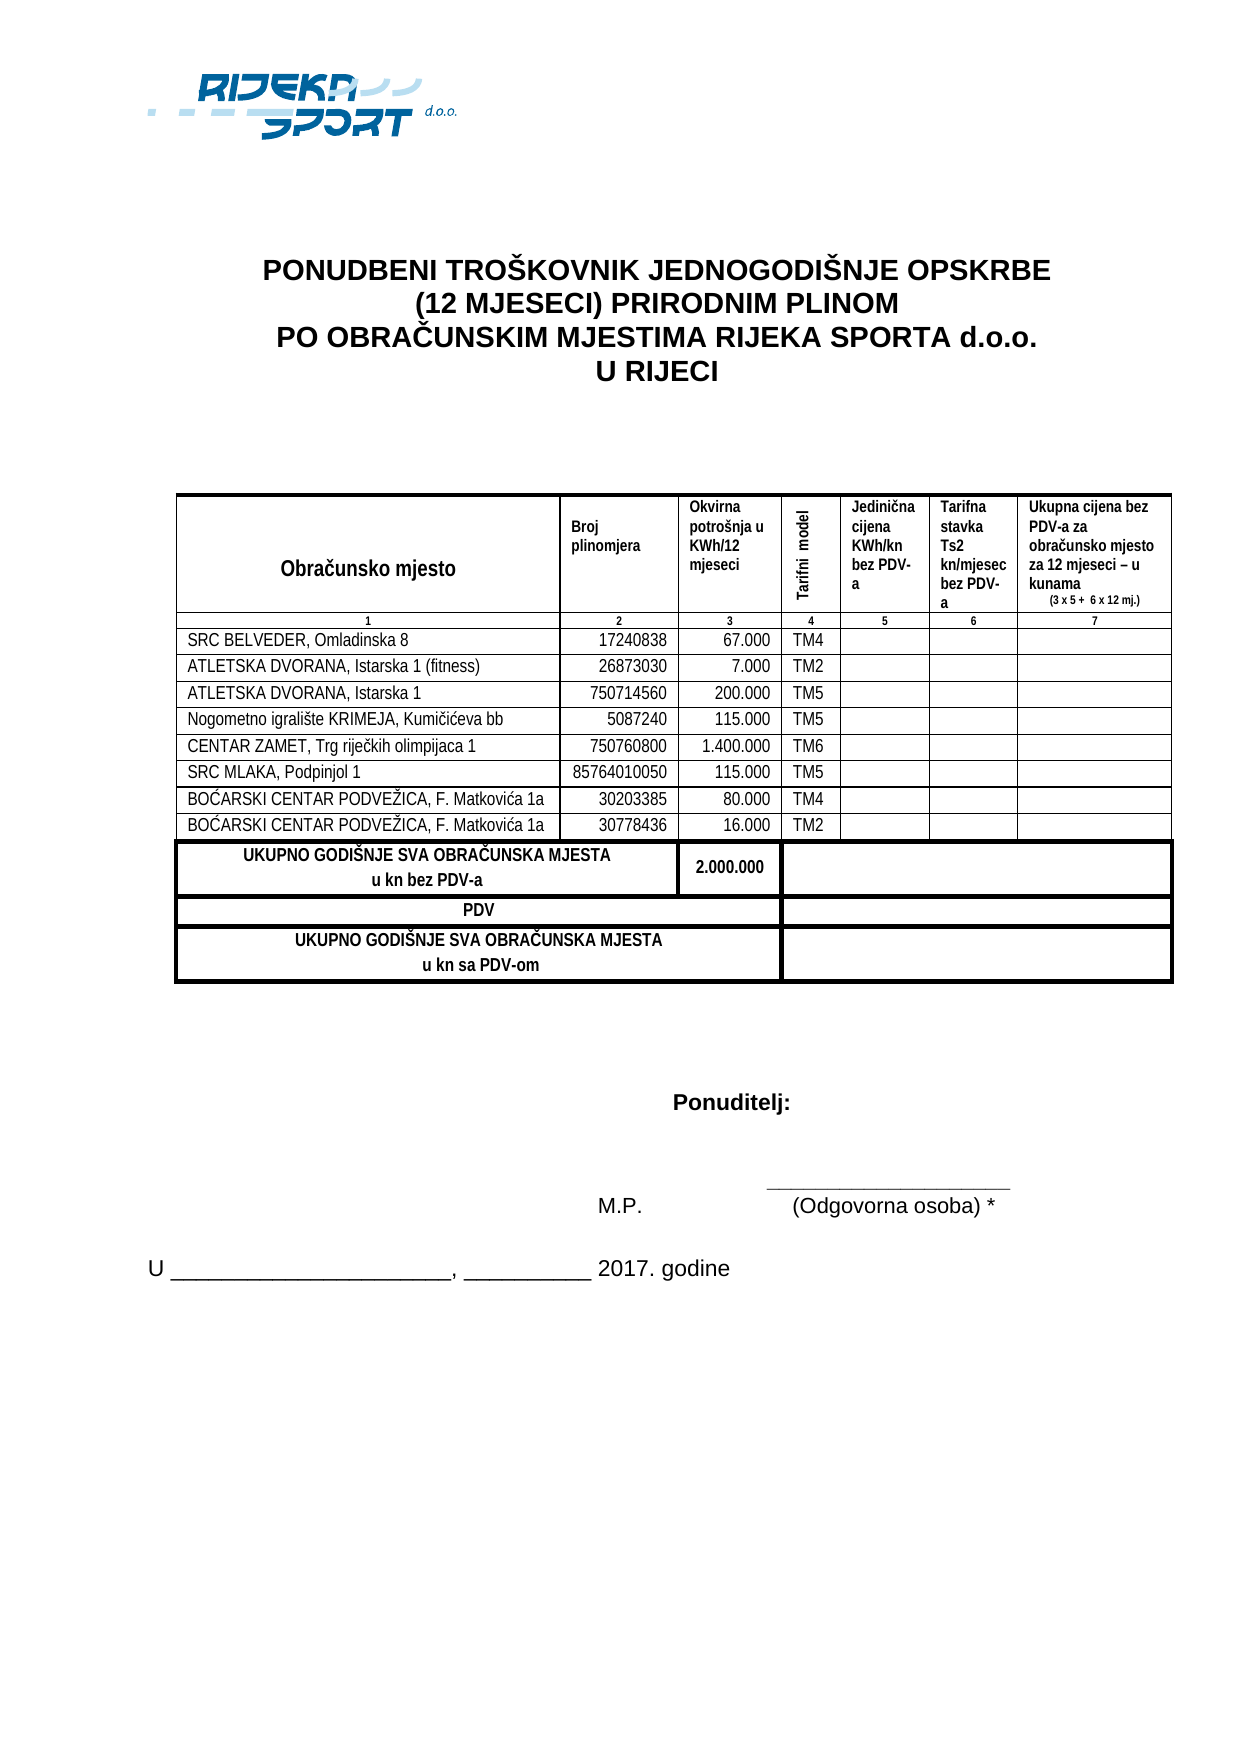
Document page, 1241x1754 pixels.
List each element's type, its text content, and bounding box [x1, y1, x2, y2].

text PONUDBENI TROŠKOVNIK JEDNOGODIŠNJE OPSKRBE (12 MJESECI) PRIRODNIM PLINOM [221, 253, 1093, 320]
table_cell [841, 814, 929, 839]
text M.P. (Odgovorna osoba) * [523, 1192, 1093, 1218]
table_cell 4 [782, 613, 840, 628]
table_cell 5087240 [561, 708, 678, 733]
table_cell 2.000.000 [680, 844, 779, 894]
table_cell 30203385 [561, 788, 678, 813]
table_cell [1018, 682, 1171, 707]
table_cell [1018, 788, 1171, 813]
table_cell SRC MLAKA, Podpinjol 1 [177, 761, 559, 786]
table_cell [784, 899, 1170, 924]
text Ponuditelj: [673, 1089, 1093, 1116]
table_cell [930, 708, 1017, 733]
table_cell TM5 [782, 682, 840, 707]
table_cell 1.400.000 [679, 735, 781, 760]
table_cell TM2 [782, 814, 840, 839]
table_cell TM4 [782, 788, 840, 813]
table_cell [930, 682, 1017, 707]
table_cell ATLETSKA DVORANA, Istarska 1 (fitness) [177, 655, 559, 681]
table_cell 67.000 [679, 629, 781, 654]
text U RIJECI [221, 354, 1093, 387]
table_cell PDV [178, 899, 779, 924]
table_cell [930, 788, 1017, 813]
table_cell [1018, 735, 1171, 760]
table_header Okvirna potrošnja u KWh/12 mjeseci [679, 497, 781, 612]
table_cell UKUPNO GODIŠNJE SVA OBRAČUNSKA MJESTA u kn bez PDV-a [178, 844, 676, 894]
table_cell TM6 [782, 735, 840, 760]
table_cell 750760800 [561, 735, 678, 760]
table_cell [841, 735, 929, 760]
table_cell [930, 629, 1017, 654]
table_cell [784, 844, 1170, 894]
table_cell [1018, 761, 1171, 786]
table_cell [1018, 655, 1171, 681]
table_cell 1 [177, 613, 559, 628]
table_cell TM2 [782, 655, 840, 681]
table_cell 2 [561, 613, 678, 628]
table_cell SRC BELVEDER, Omladinska 8 [177, 629, 559, 654]
text ____________________ [591, 1167, 1093, 1192]
table_header Jedinična cijena KWh/kn bez PDV-a [841, 497, 929, 612]
table_cell 80.000 [679, 788, 781, 813]
table_cell CENTAR ZAMET, Trg riječkih olimpijaca 1 [177, 735, 559, 760]
table_cell ATLETSKA DVORANA, Istarska 1 [177, 682, 559, 707]
table_cell [841, 682, 929, 707]
table_cell [930, 655, 1017, 681]
table_cell 17240838 [561, 629, 678, 654]
table_cell UKUPNO GODIŠNJE SVA OBRAČUNSKA MJESTA u kn sa PDV-om [178, 929, 779, 979]
table_cell 750714560 [561, 682, 678, 707]
table_cell 7.000 [679, 655, 781, 681]
table_cell [930, 761, 1017, 786]
table_cell 85764010050 [561, 761, 678, 786]
table_cell Nogometno igralište KRIMEJA, Kumičićeva bb [177, 708, 559, 733]
table_cell TM4 [782, 629, 840, 654]
table_cell [930, 735, 1017, 760]
table_header Tarifna stavka Ts2 kn/mjesec bez PDV-a [930, 497, 1017, 612]
table_cell 115.000 [679, 708, 781, 733]
table_cell [841, 655, 929, 681]
table_cell 16.000 [679, 814, 781, 839]
table_cell BOĆARSKI CENTAR PODVEŽICA, F. Matkovića 1a [177, 788, 559, 813]
table_cell BOĆARSKI CENTAR PODVEŽICA, F. Matkovića 1a [177, 814, 559, 839]
table_cell [841, 761, 929, 786]
table_header Ukupna cijena bez PDV-a za obračunsko mjesto za 12 mjeseci – u kunama (3 x 5 + 6 x 12 mj.) [1018, 497, 1171, 612]
table_header Broj plinomjera [561, 497, 678, 612]
table_header Obračunsko mjesto [177, 497, 559, 612]
table_cell 6 [930, 613, 1017, 628]
table_cell [841, 788, 929, 813]
text PO OBRAČUNSKIM MJESTIMA RIJEKA SPORTA d.o.o. [221, 320, 1093, 354]
table_cell TM5 [782, 761, 840, 786]
table_cell [930, 814, 1017, 839]
table_cell 115.000 [679, 761, 781, 786]
table_cell 26873030 [561, 655, 678, 681]
table_cell 200.000 [679, 682, 781, 707]
table_cell 3 [679, 613, 781, 628]
table_cell [784, 929, 1170, 979]
table_cell [841, 708, 929, 733]
table_cell 7 [1018, 613, 1171, 628]
table_cell 30778436 [561, 814, 678, 839]
table_cell [1018, 814, 1171, 839]
table_cell [1018, 708, 1171, 733]
table_cell [1018, 629, 1171, 654]
text U ______________________, __________ 2017. godine [148, 1255, 1093, 1282]
table_header Tarifni model [782, 497, 840, 612]
table_cell [841, 629, 929, 654]
table_cell TM5 [782, 708, 840, 733]
table_cell 5 [841, 613, 929, 628]
